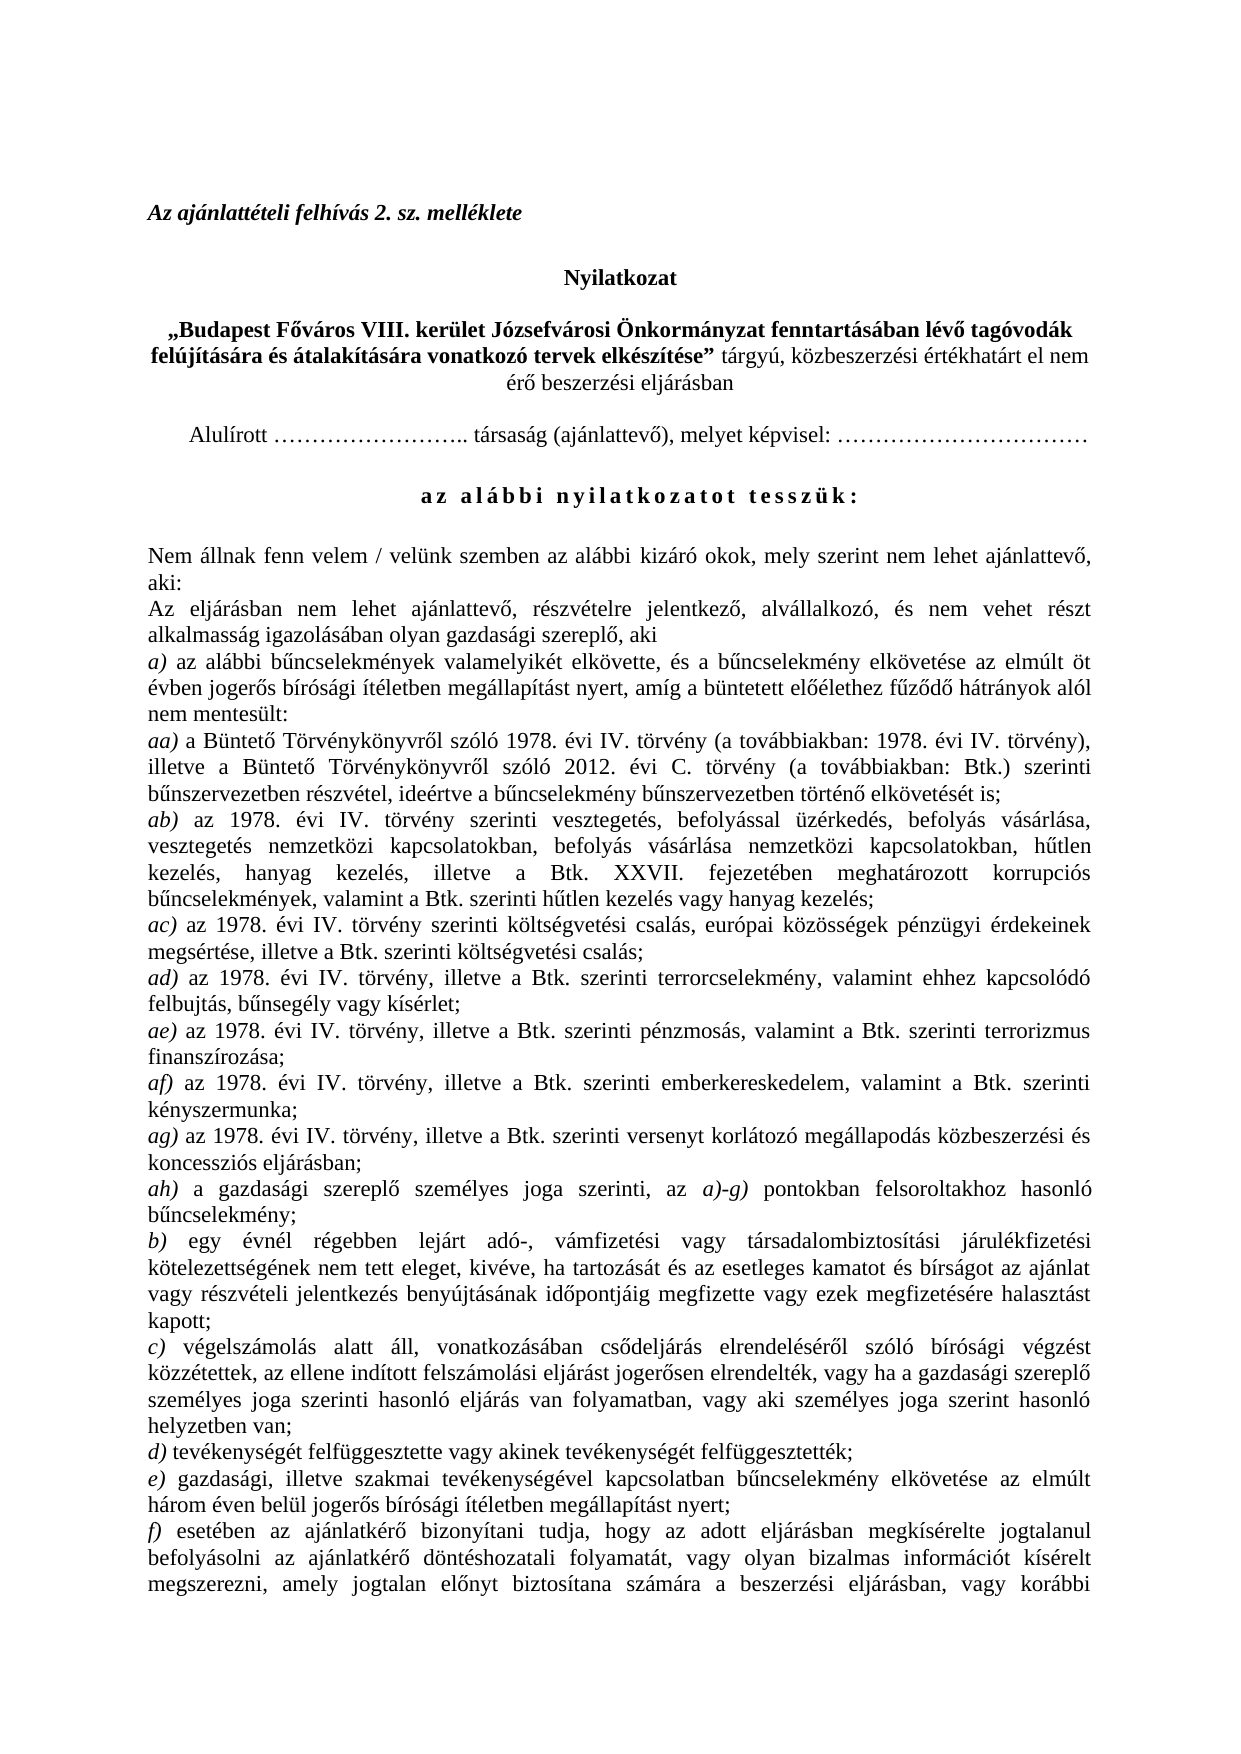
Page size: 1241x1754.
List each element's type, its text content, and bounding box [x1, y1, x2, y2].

text Nyilatkozat [148, 264, 1093, 291]
text Az eljárásban nem lehet ajánlattevő, részvételre jelentkező, alvállalkozó, és nem vehet részt alkalmasság igazolásában olyan gazdasági szereplő, aki [148, 595, 1093, 648]
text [148, 1517, 1093, 1597]
text c) végelszámolás alatt áll, vonatkozásában csődeljárás elrendeléséről szóló bírósági végzést közzétettek, az ellene indított felszámolási eljárást jogerősen elrendelték, vagy ha a gazdasági szereplő személyes joga szerinti hasonló eljárás van folyamatban, vagy aki személyes joga szerint hasonló helyzetben van; [148, 1333, 1093, 1438]
text ad) az 1978. évi IV. törvény, illetve a Btk. szerinti terrorcselekmény, valamint ehhez kapcsolódó felbujtás, bűnsegély vagy kísérlet; [148, 964, 1093, 1017]
text af) az 1978. évi IV. törvény, illetve a Btk. szerinti emberkereskedelem, valamint a Btk. szerinti kényszermunka; [148, 1069, 1093, 1122]
text ag) az 1978. évi IV. törvény, illetve a Btk. szerinti versenyt korlátozó megállapodás közbeszerzési és koncessziós eljárásban; [148, 1122, 1093, 1175]
text b) egy évnél régebben lejárt adó-, vámfizetési vagy társadalombiztosítási járulékfizetési kötelezettségének nem tett eleget, kivéve, ha tartozását és az esetleges kamatot és bírságot az ajánlat vagy részvételi jelentkezés benyújtásának időpontjáig megfizette vagy ezek megfizetésére halasztást kapott; [148, 1228, 1093, 1333]
text Az ajánlattételi felhívás 2. sz. melléklete [148, 199, 1093, 225]
text Nem állnak fenn velem / velünk szemben az alábbi kizáró okok, mely szerint nem lehet ajánlattevő, aki: [148, 542, 1093, 595]
text ae) az 1978. évi IV. törvény, illetve a Btk. szerinti pénzmosás, valamint a Btk. szerinti terrorizmus finanszírozása; [148, 1017, 1093, 1069]
text ac) az 1978. évi IV. törvény szerinti költségvetési csalás, európai közösségek pénzügyi érdekeinek megsértése, illetve a Btk. szerinti költségvetési csalás; [148, 911, 1093, 964]
text a) az alábbi bűncselekmények valamelyikét elkövette, és a bűncselekmény elkövetése az elmúlt öt évben jogerős bírósági ítéletben megállapítást nyert, amíg a büntetett előélethez fűződő hátrányok alól nem mentesült: [148, 648, 1093, 727]
text „Budapest Főváros VIII. kerület Józsefvárosi Önkormányzat fenntartásában lévő tagóvodák felújítására és átalakítására vonatkozó tervek elkészítése” tárgyú, közbeszerzési értékhatárt el nem érő beszerzési eljárásban [148, 316, 1093, 395]
text aa) a Büntető Törvénykönyvről szóló 1978. évi IV. törvény (a továbbiakban: 1978. évi IV. törvény), illetve a Büntető Törvénykönyvről szóló 2012. évi C. törvény (a továbbiakban: Btk.) szerinti bűnszervezetben részvétel, ideértve a bűncselekmény bűnszervezetben történő elkövetését is; [148, 727, 1093, 806]
text ab) az 1978. évi IV. törvény szerinti vesztegetés, befolyással üzérkedés, befolyás vásárlása, vesztegetés nemzetközi kapcsolatokban, befolyás vásárlása nemzetközi kapcsolatokban, hűtlen kezelés, hanyag kezelés, illetve a Btk. XXVII. fejezetében meghatározott korrupciós bűncselekmények, valamint a Btk. szerinti hűtlen kezelés vagy hanyag kezelés; [148, 806, 1093, 911]
text ah) a gazdasági szereplő személyes joga szerinti, az a)-g) pontokban felsoroltakhoz hasonló bűncselekmény; [148, 1175, 1093, 1228]
text az alábbi nyilatkozatot tesszük: [185, 482, 1093, 508]
text d) tevékenységét felfüggesztette vagy akinek tevékenységét felfüggesztették; [148, 1438, 1093, 1465]
text Alulírott …………………….. társaság (ajánlattevő), melyet képvisel: …………………………… [185, 422, 1093, 448]
text e) gazdasági, illetve szakmai tevékenységével kapcsolatban bűncselekmény elkövetése az elmúlt három éven belül jogerős bírósági ítéletben megállapítást nyert; [148, 1465, 1093, 1517]
